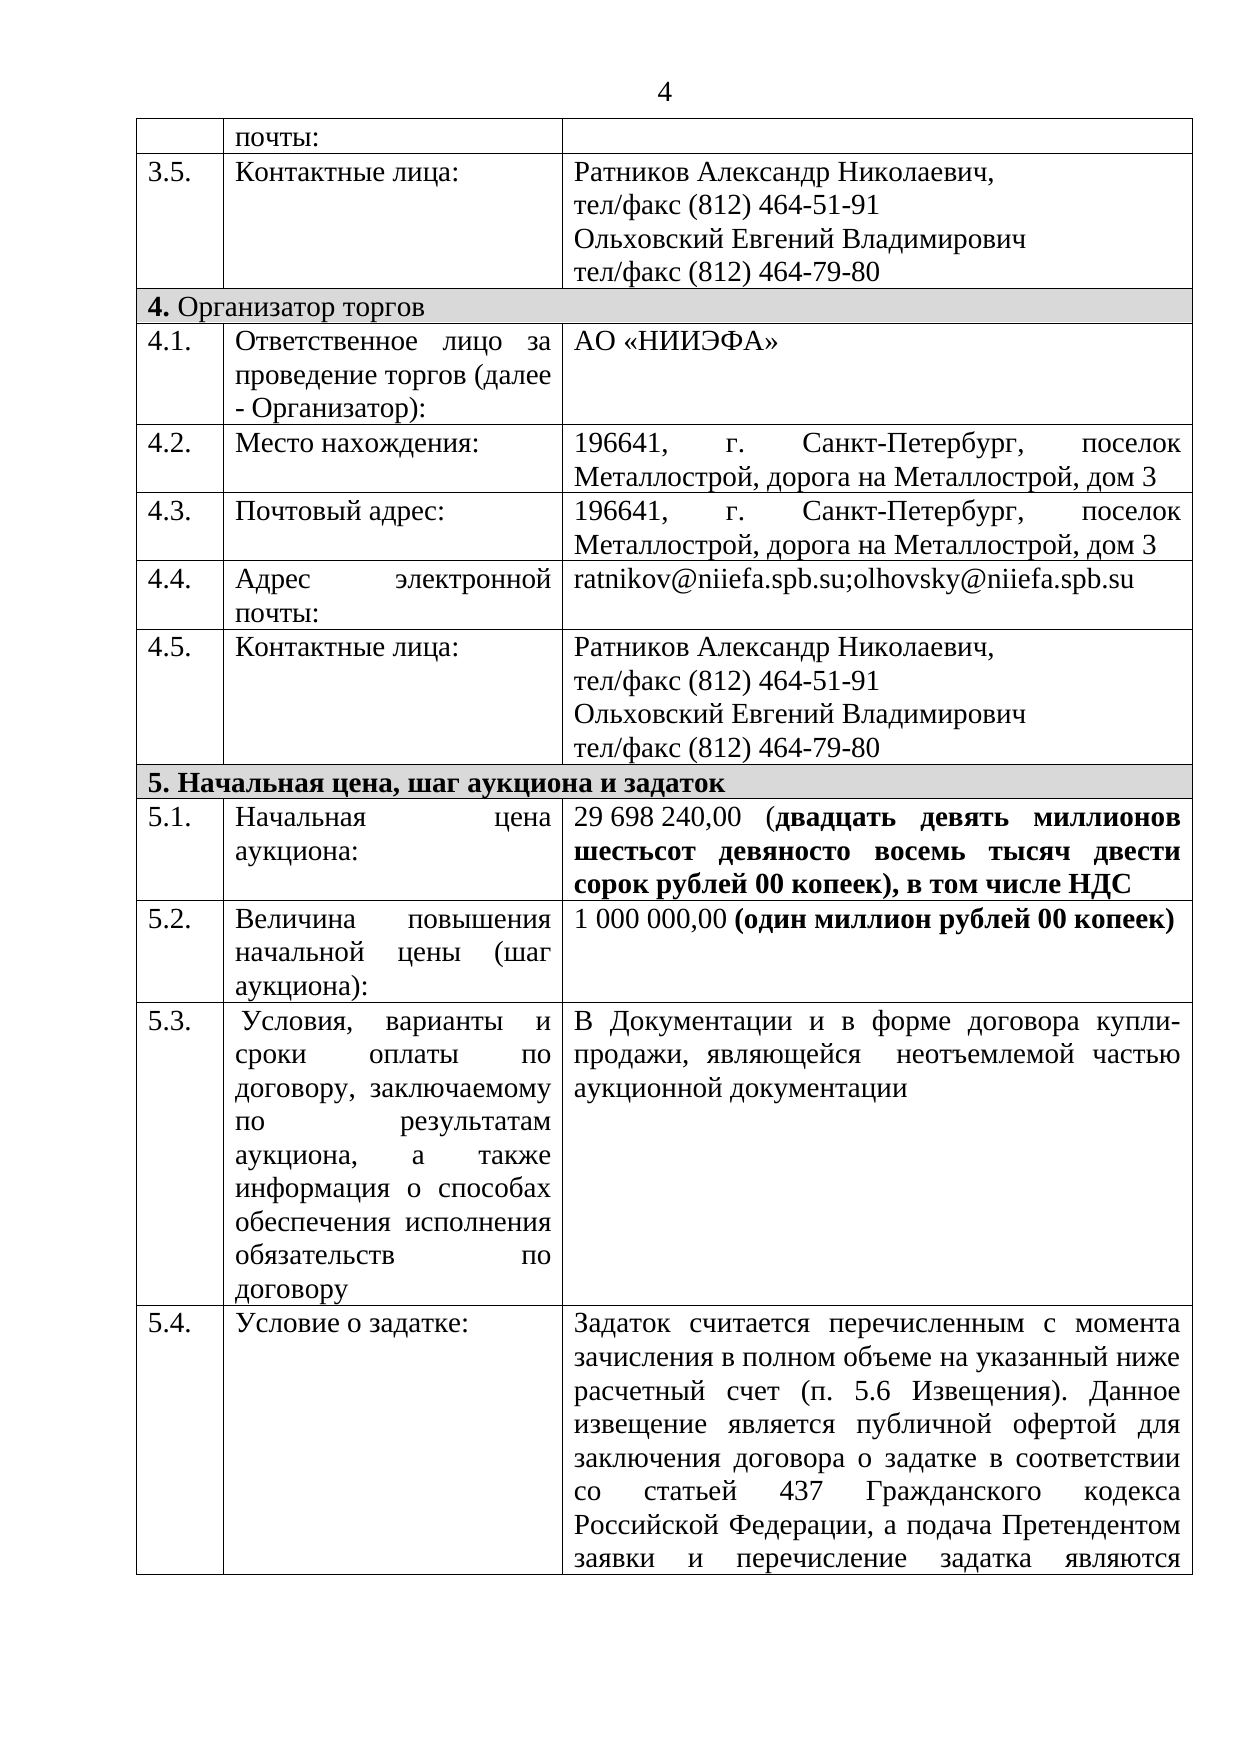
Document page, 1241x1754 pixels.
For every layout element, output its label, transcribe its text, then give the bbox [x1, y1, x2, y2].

table_cell [137, 493, 223, 560]
table_cell Организатор торгов [137, 289, 1192, 322]
table_cell (один миллион рублей 00 копеек) [563, 901, 1192, 1002]
table_cell [137, 561, 223, 628]
table_cell Место нахождения: [224, 425, 562, 492]
table_cell Ратников Александр Николаевич, тел/факс (812) 464-51-91 Ольховский Евгений Владимирович тел/факс (812) 464-79-80 [563, 154, 1192, 288]
table_cell [137, 425, 223, 492]
table_cell Ратников Александр Николаевич, тел/факс (812) 464-51-91 Ольховский Евгений Владимирович тел/факс (812) 464-79-80 [563, 630, 1192, 764]
table_cell Величина повышения начальной цены (шаг аукциона): [224, 901, 562, 1002]
table_cell [563, 425, 1192, 492]
table_cell [563, 324, 1192, 424]
table_cell Ответственное лицо за проведение торгов (далее - Организатор): [224, 324, 562, 424]
table_cell [563, 493, 1192, 560]
table_cell [137, 799, 223, 900]
table_cell [563, 119, 1192, 153]
table_cell [137, 119, 223, 153]
table_cell [563, 561, 1192, 628]
table_cell [137, 154, 223, 288]
table_cell двадцать девять миллионов шестьсот девяносто восемь тысяч двести сорок рублей 00 копеек), в том числе НДС [563, 799, 1192, 900]
table_cell Начальная цена, шаг аукциона и задаток [137, 765, 1192, 798]
table_cell Условие о задатке: [224, 1306, 562, 1574]
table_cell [563, 1306, 1192, 1574]
table_cell [137, 1306, 223, 1574]
table_cell Условия, варианты и сроки оплаты по договору, заключаемому по результатам аукциона, а также информация о способах обеспечения исполнения обязательств по договору [224, 1003, 562, 1304]
table_cell В Документации и в форме договора купли-продажи, являющейся неотъемлемой частью аукционной документации [563, 1003, 1192, 1304]
table_cell [137, 1003, 223, 1304]
table_cell [137, 630, 223, 764]
table_cell Контактные лица: [224, 630, 562, 764]
table_cell [137, 901, 223, 1002]
table_cell Адрес электронной почты: [224, 561, 562, 628]
table_cell Начальная цена аукциона: [224, 799, 562, 900]
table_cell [224, 119, 562, 153]
table_cell Контактные лица: [224, 154, 562, 288]
table_cell [137, 324, 223, 424]
table_cell Почтовый адрес: [224, 493, 562, 560]
